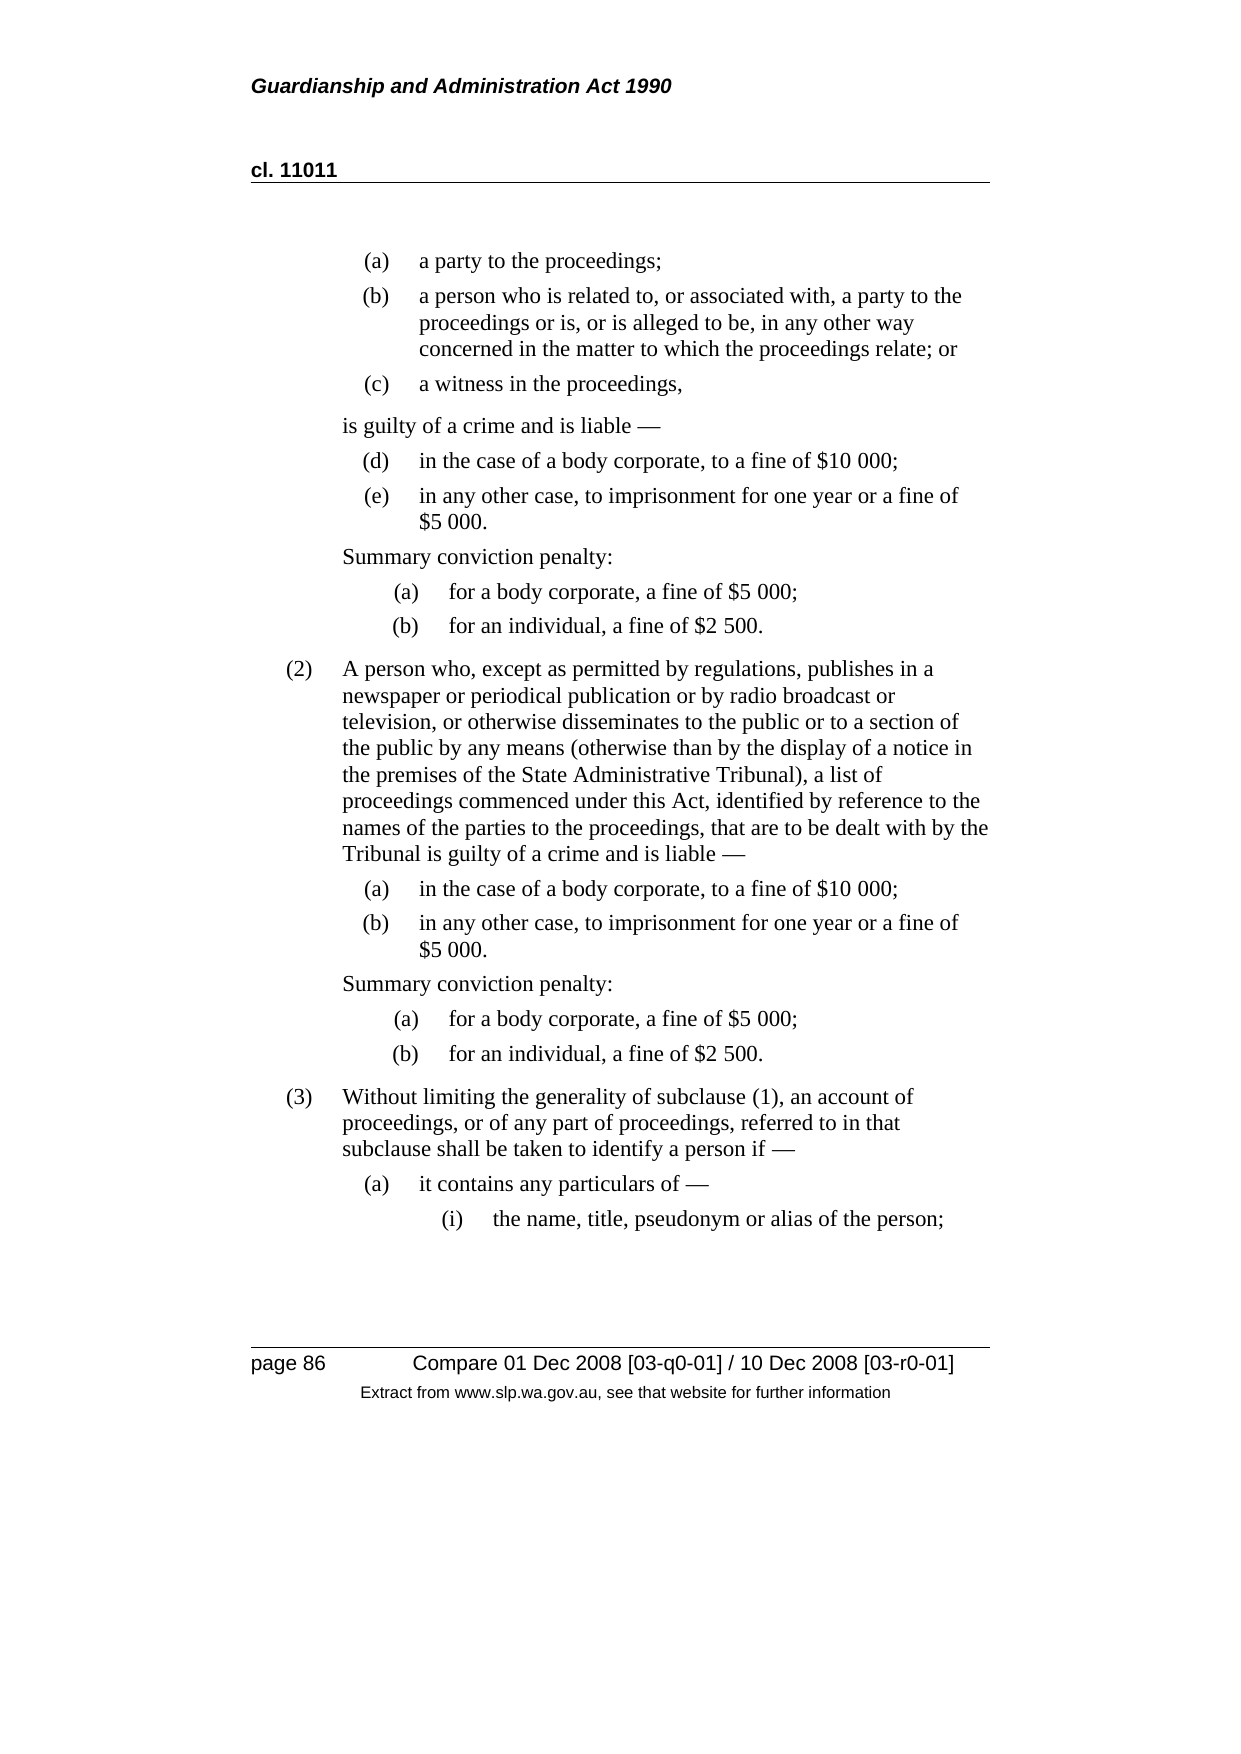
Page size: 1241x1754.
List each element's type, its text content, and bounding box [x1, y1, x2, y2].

text (a) a party to the proceedings; [251, 247, 990, 274]
text (c) a witness in the proceedings, [251, 369, 990, 396]
text (e) in any other case, to imprisonment for one year or a fine of $5 000. [251, 482, 990, 535]
text Summary conviction penalty: [251, 970, 990, 997]
text (a) it contains any particulars of — [251, 1170, 990, 1196]
text (i) the name, title, pseudonym or alias of the person; [251, 1205, 990, 1231]
text (b) for an individual, a fine of $2 500. [251, 612, 990, 639]
text (a) for a body corporate, a fine of $5 000; [251, 1005, 990, 1031]
text (b) for an individual, a fine of $2 500. [251, 1040, 990, 1066]
text (a) in the case of a body corporate, to a fine of $10 000; [251, 874, 990, 901]
text (3) Without limiting the generality of subclause (1), an account of proceedings, or of any part of proceedings, referred to in that subclause shall be taken to identify a person if — [251, 1083, 990, 1162]
text (b) in any other case, to imprisonment for one year or a fine of $5 000. [251, 909, 990, 962]
text (2) A person who, except as permitted by regulations, publishes in a newspaper or periodical publication or by radio broadcast or television, or otherwise disseminates to the public or to a section of the public by any means (otherwise than by the display of a notice in the premises of the State Administrative Tribunal), a list of proceedings commenced under this Act, identified by reference to the names of the parties to the proceedings, that are to be dealt with by the Tribunal is guilty of a crime and is liable — [251, 655, 990, 866]
text Summary conviction penalty: [251, 543, 990, 569]
text is guilty of a crime and is liable — [251, 413, 990, 439]
text (d) in the case of a body corporate, to a fine of $10 000; [251, 447, 990, 474]
text (a) for a body corporate, a fine of $5 000; [251, 578, 990, 604]
text (b) a person who is related to, or associated with, a party to the proceedings or is, or is alleged to be, in any other way concerned in the matter to which the proceedings relate; or [251, 282, 990, 361]
